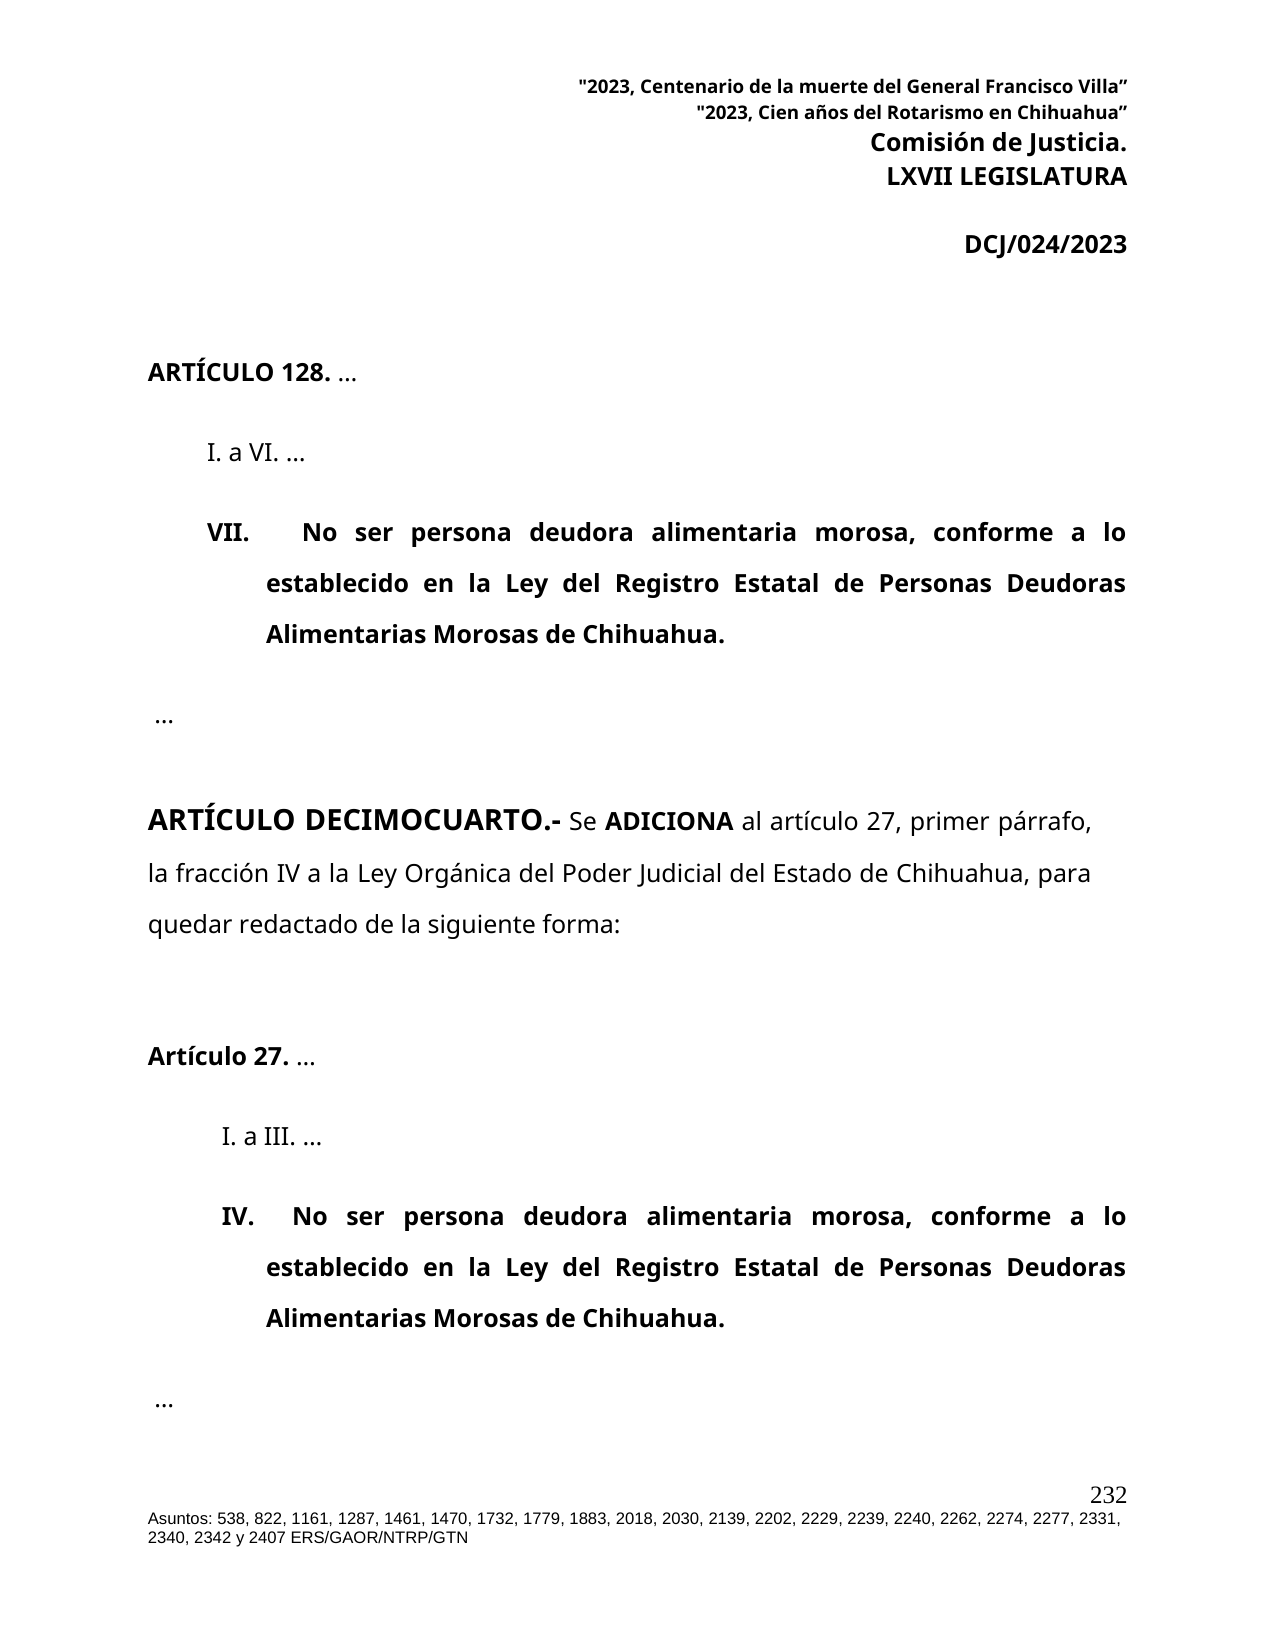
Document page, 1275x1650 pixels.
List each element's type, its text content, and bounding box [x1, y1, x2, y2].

text IV. No ser persona deudora alimentaria morosa, conforme a lo establecido en la Ley del Registro Estatal de Personas Deudoras Alimentarias Morosas de Chihuahua. [222, 1198, 1127, 1335]
text Artículo 27. … [148, 1038, 1127, 1072]
text … [148, 1381, 1127, 1415]
text … [148, 697, 1127, 731]
text VII. No ser persona deudora alimentaria morosa, conforme a lo establecido en la Ley del Registro Estatal de Personas Deudoras Alimentarias Morosas de Chihuahua. [207, 515, 1127, 651]
text ARTÍCULO 128. … [148, 354, 1127, 388]
text ARTÍCULO DECIMOCUARTO.- Se ADICIONA al artículo 27, primer párrafo, la fracción IV a la Ley Orgánica del Poder Judicial del Estado de Chihuahua, para quedar redactado de la siguiente forma: [148, 799, 1093, 941]
text I. a VI. … [207, 434, 1127, 469]
text I. a III. … [222, 1118, 1127, 1152]
